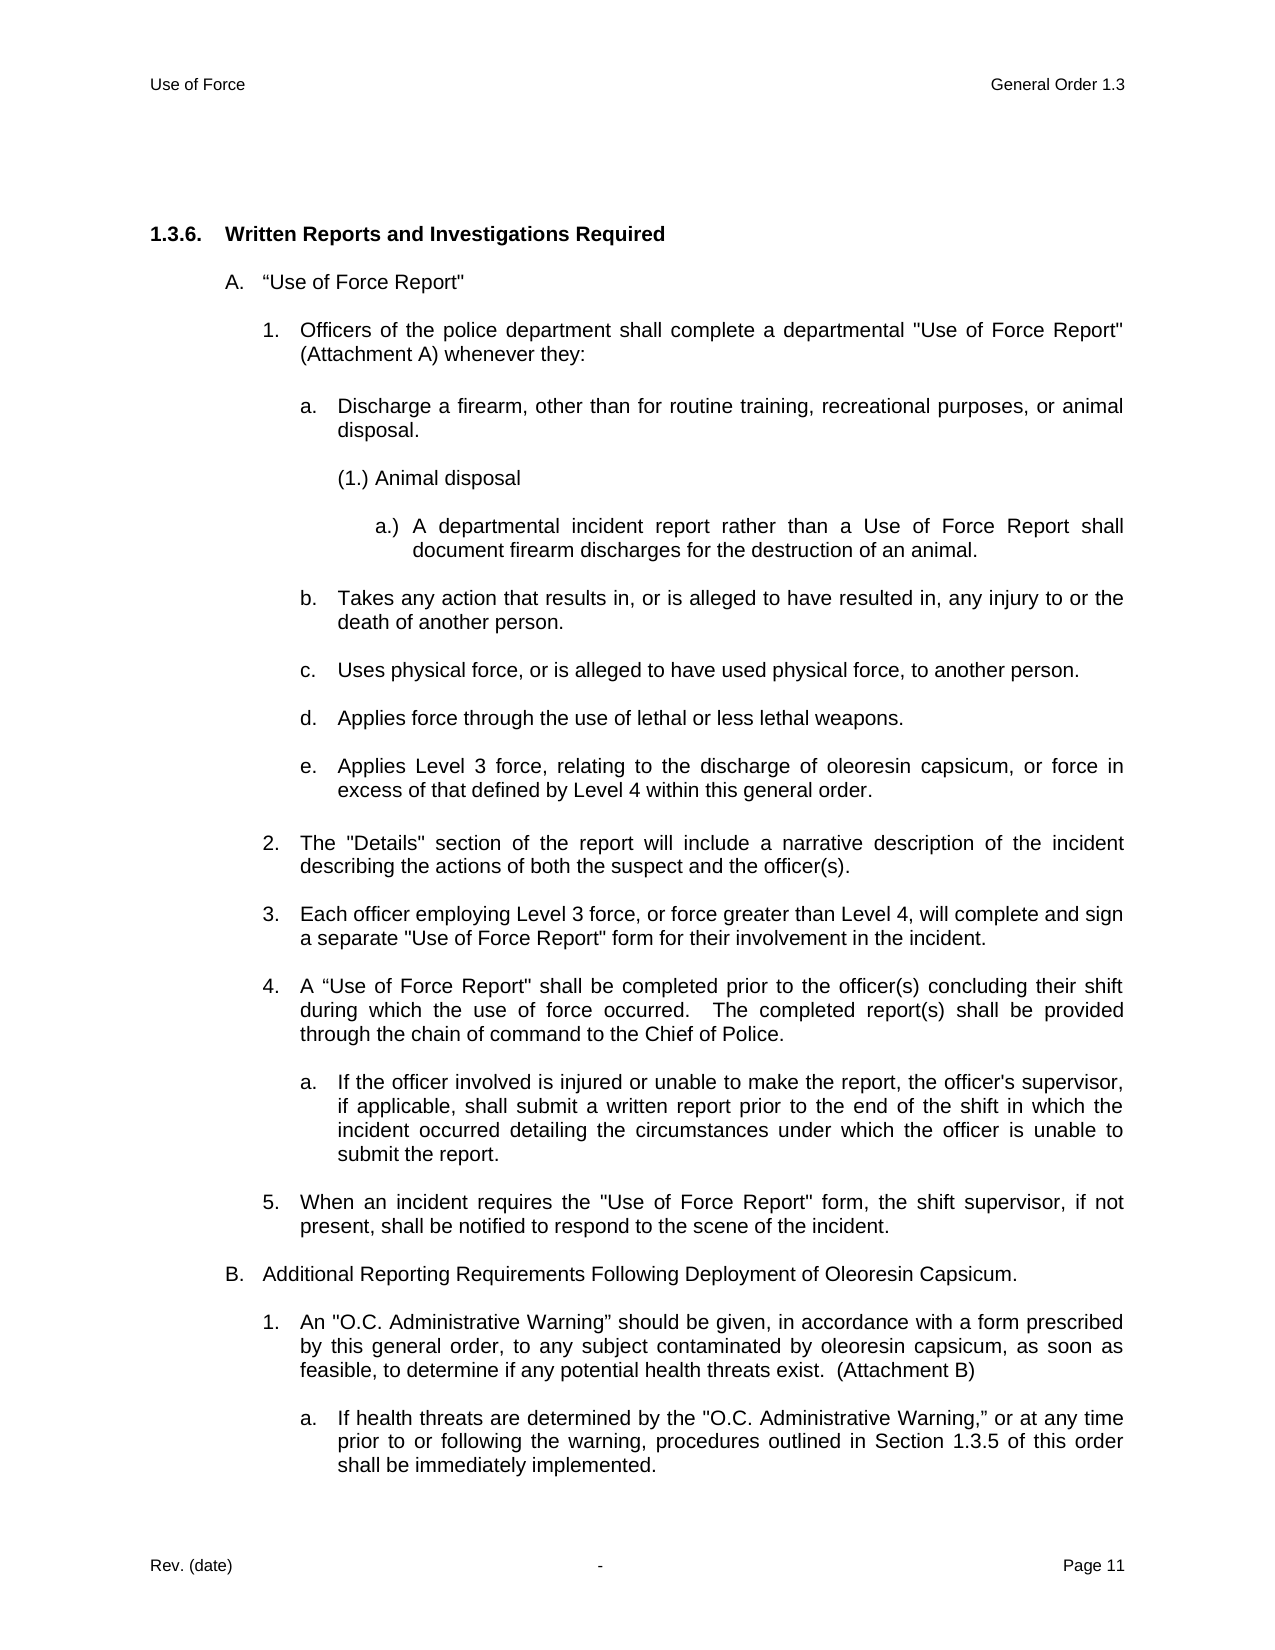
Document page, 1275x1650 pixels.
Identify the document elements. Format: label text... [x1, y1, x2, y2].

list A departmental incident report rather than a Use of Force Report shall document firearm discharges for the destruction of an animal. [375, 514, 1125, 562]
list Applies Level 3 force, relating to the discharge of oleoresin capsicum, or force in excess of that defined by Level 4 within this general order. [300, 754, 1125, 802]
list Discharge a firearm, other than for routine training, recreational purposes, or animal disposal. [300, 394, 1125, 442]
list If the officer involved is injured or unable to make the report, the officer's supervisor, if applicable, shall submit a written report prior to the end of the shift in which the incident occurred detailing the circumstances under which the officer is unable to submit the report. [300, 1070, 1125, 1166]
list Officers of the police department shall complete a departmental "Use of Force Report" (Attachment A) whenever they: [262, 318, 1125, 366]
list If health threats are determined by the "O.C. Administrative Warning,” or at any time prior to or following the warning, procedures outlined in Section 1.3.5 of this order shall be immediately implemented. [300, 1405, 1125, 1477]
list A “Use of Force Report" shall be completed prior to the officer(s) concluding their shift during which the use of force occurred. The completed report(s) shall be provided through the chain of command to the Chief of Police. [262, 974, 1125, 1046]
list An "O.C. Administrative Warning” should be given, in accordance with a form prescribed by this general order, to any subject contaminated by oleoresin capsicum, as soon as feasible, to determine if any potential health threats exist. (Attachment B) [262, 1309, 1125, 1381]
list Animal disposal [337, 466, 1125, 490]
list When an incident requires the "Use of Force Report" form, the shift supervisor, if not present, shall be notified to respond to the scene of the incident. [262, 1190, 1125, 1238]
list Takes any action that results in, or is alleged to have resulted in, any injury to or the death of another person. [300, 586, 1125, 634]
list Applies force through the use of lethal or less lethal weapons. [300, 706, 1125, 730]
list The "Details" section of the report will include a narrative description of the incident describing the actions of both the suspect and the officer(s). [262, 830, 1125, 878]
text 1.3.6. Written Reports and Investigations Required [150, 222, 1125, 246]
list Uses physical force, or is alleged to have used physical force, to another person. [300, 658, 1125, 682]
list Additional Reporting Requirements Following Deployment of Oleoresin Capsicum. [225, 1262, 1125, 1286]
list Each officer employing Level 3 force, or force greater than Level 4, will complete and sign a separate "Use of Force Report" form for their involvement in the incident. [262, 902, 1125, 950]
list “Use of Force Report" [225, 270, 1125, 294]
